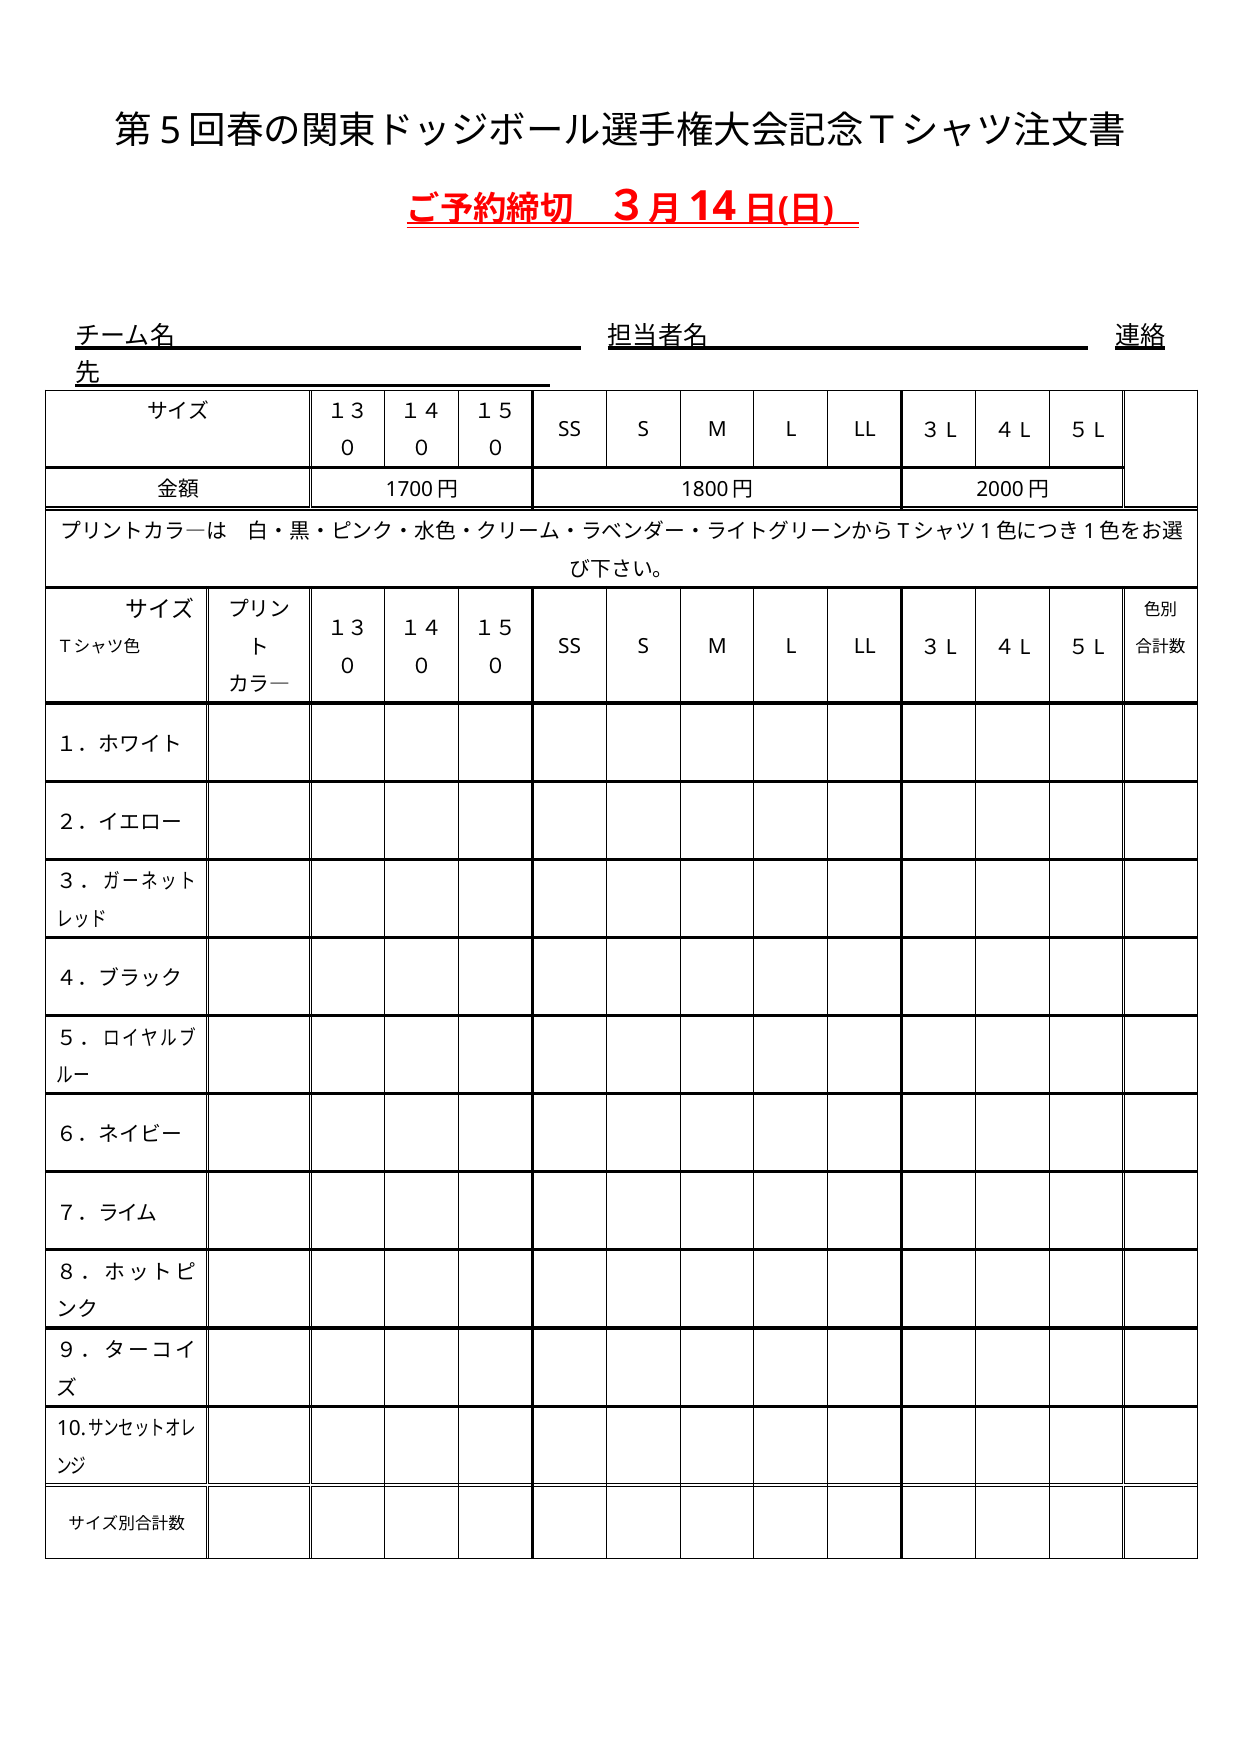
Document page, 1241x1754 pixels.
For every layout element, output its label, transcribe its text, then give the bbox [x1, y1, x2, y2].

table_cell [312, 705, 384, 779]
table_cell ５L [1050, 589, 1122, 701]
table_cell S [607, 589, 680, 701]
table_cell サイズ Ｔシャツ色 [46, 589, 206, 701]
table_cell [534, 1487, 606, 1557]
table_cell １３０ [312, 589, 384, 701]
table_cell [209, 1487, 309, 1557]
table_cell [459, 1251, 531, 1326]
table_cell 1700円 [312, 469, 531, 506]
table_cell [1125, 939, 1197, 1014]
table_cell [1125, 783, 1197, 858]
table_cell [1125, 1017, 1197, 1092]
table_cell [681, 1330, 753, 1404]
table_cell ３．ガーネットレッド [46, 861, 206, 936]
text ご予約締切 ３月14日(日) [75, 164, 1165, 239]
table_cell [1050, 783, 1122, 858]
table_cell [607, 1330, 680, 1404]
table_cell [607, 705, 680, 779]
table_cell [828, 861, 900, 936]
table_cell [681, 705, 753, 779]
table_cell [903, 1017, 975, 1092]
table_cell [828, 705, 900, 779]
table_header M [681, 391, 753, 466]
table_cell [312, 783, 384, 858]
table_cell [459, 1330, 531, 1404]
table_cell [828, 1017, 900, 1092]
table_cell [607, 1095, 680, 1170]
table_cell ４L [976, 589, 1049, 701]
table_cell [681, 1017, 753, 1092]
table_cell [1050, 1408, 1122, 1483]
table_header LL [828, 391, 900, 466]
table_cell [312, 939, 384, 1014]
table_header サイズ [46, 391, 309, 466]
table_cell [534, 1017, 606, 1092]
table_cell [903, 705, 975, 779]
table_cell [312, 1095, 384, 1170]
table_cell [681, 1095, 753, 1170]
table_cell [903, 1251, 975, 1326]
table_cell [607, 1173, 680, 1248]
table_cell [903, 1487, 975, 1557]
table_cell [459, 861, 531, 936]
table_cell L [754, 589, 827, 701]
table_cell [534, 705, 606, 779]
table_header L [754, 391, 827, 466]
table_header S [607, 391, 680, 466]
table_cell [681, 1408, 753, 1483]
table_cell [385, 1330, 458, 1404]
table_cell [209, 783, 309, 858]
table_cell [828, 1251, 900, 1326]
table_cell [681, 939, 753, 1014]
table_cell [754, 1095, 827, 1170]
table_cell [534, 1251, 606, 1326]
table_cell [828, 783, 900, 858]
table_cell [534, 1173, 606, 1248]
table_cell [976, 1330, 1049, 1404]
table_cell [828, 1330, 900, 1404]
table_cell [828, 939, 900, 1014]
table_cell プリントカラ―は 白・黒・ピンク・水色・クリーム・ラベンダー・ライトグリーンからTシャツ1色につき1色をお選び下さい。 [46, 511, 1197, 586]
table_cell [1050, 1095, 1122, 1170]
table_header １５０ [459, 391, 531, 466]
table_cell １５０ [459, 589, 531, 701]
table_cell 2000円 [903, 469, 1122, 506]
table_cell [754, 1330, 827, 1404]
table_cell [1125, 705, 1197, 779]
table_cell [459, 783, 531, 858]
table_cell [1125, 1487, 1197, 1557]
table_cell [385, 861, 458, 936]
table_cell LL [828, 589, 900, 701]
table_cell [385, 1017, 458, 1092]
table_cell [976, 861, 1049, 936]
table_cell 1800円 [534, 469, 900, 506]
table_cell [1050, 1173, 1122, 1248]
table_cell [754, 783, 827, 858]
table_header １３０ [312, 391, 384, 466]
table_cell [903, 1330, 975, 1404]
table_cell [754, 1487, 827, 1557]
table_cell [976, 1487, 1049, 1557]
table_cell [1050, 939, 1122, 1014]
table_cell [976, 939, 1049, 1014]
table_cell [459, 1487, 531, 1557]
table_cell [534, 1095, 606, 1170]
table_cell [385, 1487, 458, 1557]
table_cell [209, 861, 309, 936]
table_cell ５．ロイヤルブルー [46, 1017, 206, 1092]
table_cell [459, 1408, 531, 1483]
table_cell [312, 1487, 384, 1557]
table_cell [1050, 1330, 1122, 1404]
table_cell [903, 861, 975, 936]
table_cell [534, 1408, 606, 1483]
table_cell １４０ [385, 589, 458, 701]
table_cell [209, 1173, 309, 1248]
table_cell [209, 1330, 309, 1404]
table_cell [976, 1173, 1049, 1248]
table_cell [976, 1408, 1049, 1483]
table_cell [385, 1408, 458, 1483]
table_cell [312, 1251, 384, 1326]
table_cell ８．ホットピンク [46, 1251, 206, 1326]
table_cell [385, 783, 458, 858]
table_header ４L [976, 391, 1049, 466]
table_cell [828, 1408, 900, 1483]
table_cell [828, 1487, 900, 1557]
table_cell SS [534, 589, 606, 701]
table_header [1125, 391, 1197, 506]
table_cell [209, 1095, 309, 1170]
table_cell [607, 1017, 680, 1092]
table_cell [312, 1408, 384, 1483]
table_cell [312, 1173, 384, 1248]
table_cell ７．ライム [46, 1173, 206, 1248]
table_cell 色別 合計数 [1125, 589, 1197, 701]
table_cell ３L [903, 589, 975, 701]
table_cell [1050, 705, 1122, 779]
table_cell [459, 1095, 531, 1170]
table_cell [1125, 1095, 1197, 1170]
table_cell [1050, 1487, 1122, 1557]
table_cell [209, 939, 309, 1014]
text チーム名 担当者名 連絡先 [75, 314, 1165, 389]
table_cell [976, 705, 1049, 779]
table_cell [385, 939, 458, 1014]
table_cell [385, 1251, 458, 1326]
table_cell [534, 861, 606, 936]
table_cell [607, 1408, 680, 1483]
table_cell [828, 1095, 900, 1170]
table_cell [681, 861, 753, 936]
table_cell ２．イエロー [46, 783, 206, 858]
table_cell [1050, 1251, 1122, 1326]
table_header SS [534, 391, 606, 466]
table_cell [903, 1408, 975, 1483]
table_cell [385, 705, 458, 779]
table_header ３L [903, 391, 975, 466]
table_cell [754, 705, 827, 779]
table_cell [312, 1017, 384, 1092]
table_cell [1125, 1330, 1197, 1404]
text 第5回春の関東ドッジボール選手権大会記念Ｔシャツ注文書 [75, 89, 1165, 164]
table_header ５L [1050, 391, 1122, 466]
table_cell [903, 939, 975, 1014]
table_cell [976, 1095, 1049, 1170]
table_cell [607, 1251, 680, 1326]
table_cell [459, 1017, 531, 1092]
table_cell [385, 1173, 458, 1248]
table_cell [903, 1095, 975, 1170]
table_cell [1050, 861, 1122, 936]
table_cell [754, 861, 827, 936]
table_cell [828, 1173, 900, 1248]
table_cell [459, 939, 531, 1014]
table_cell [754, 1017, 827, 1092]
table_cell [385, 1095, 458, 1170]
table_cell [209, 705, 309, 779]
table_cell [681, 1173, 753, 1248]
table_cell [459, 705, 531, 779]
table_cell [534, 1330, 606, 1404]
table_cell [209, 1017, 309, 1092]
table_cell ９．ターコイズ [46, 1330, 206, 1404]
table_cell [312, 1330, 384, 1404]
table_cell [607, 861, 680, 936]
table_cell [1125, 861, 1197, 936]
table_header １４０ [385, 391, 458, 466]
table_cell ６．ネイビー [46, 1095, 206, 1170]
table_cell [1125, 1251, 1197, 1326]
table_cell [976, 783, 1049, 858]
table_cell M [681, 589, 753, 701]
table_cell [312, 861, 384, 936]
table_cell [209, 1408, 309, 1483]
table_cell 金額 [46, 469, 309, 506]
table_cell [1125, 1173, 1197, 1248]
table_cell [754, 1251, 827, 1326]
table_cell ４．ブラック [46, 939, 206, 1014]
table_cell [607, 939, 680, 1014]
table_cell [1050, 1017, 1122, 1092]
table_cell [1125, 1408, 1197, 1483]
table_cell [903, 783, 975, 858]
table_cell [903, 1173, 975, 1248]
table_cell [681, 1487, 753, 1557]
table_cell [681, 1251, 753, 1326]
table_cell 10.サンセットオレンジ [46, 1408, 206, 1483]
table_cell [976, 1017, 1049, 1092]
table_cell [607, 783, 680, 858]
table_cell サイズ別合計数 [46, 1487, 206, 1557]
table_cell [754, 1408, 827, 1483]
table_cell プリント カラ― [209, 589, 309, 701]
table_cell [607, 1487, 680, 1557]
table_cell [459, 1173, 531, 1248]
table_cell [534, 783, 606, 858]
table_cell [976, 1251, 1049, 1326]
table_cell １．ホワイト [46, 705, 206, 779]
table_cell [754, 939, 827, 1014]
table_cell [534, 939, 606, 1014]
table_cell [754, 1173, 827, 1248]
table_cell [209, 1251, 309, 1326]
table_cell [681, 783, 753, 858]
